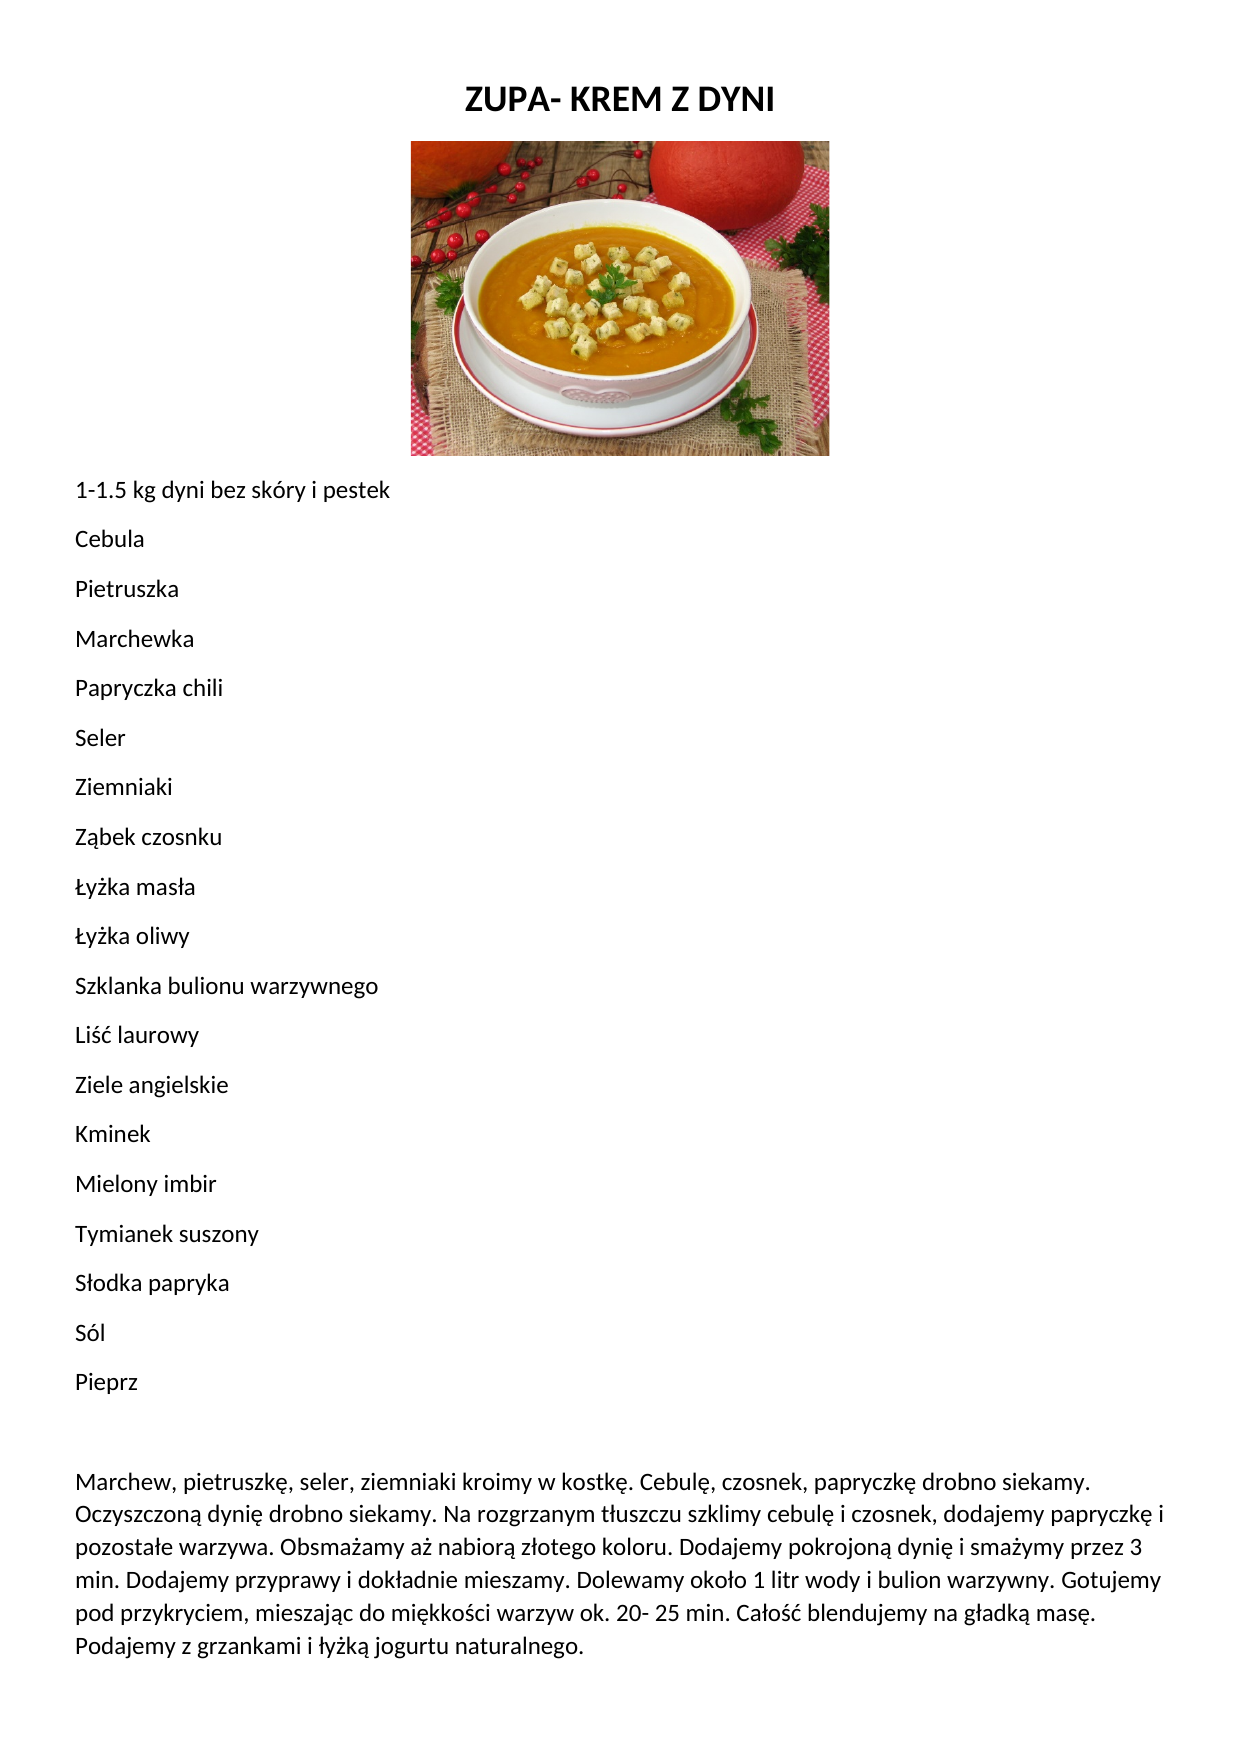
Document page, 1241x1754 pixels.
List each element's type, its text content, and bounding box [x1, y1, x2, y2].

text Pietruszka [75, 573, 1165, 604]
text 1-1.5 kg dyni bez skóry i pestek [75, 474, 1165, 504]
text Łyżka oliwy [75, 920, 1165, 951]
text Mielony imbir [75, 1168, 1165, 1199]
text Ziemniaki [75, 772, 1165, 802]
text Liść laurowy [75, 1019, 1165, 1050]
text ZUPA- KREM Z DYNI [75, 75, 1165, 121]
text Marchew, pietruszkę, seler, ziemniaki kroimy w kostkę. Cebulę, czosnek, papryczkę drobno siekamy. Oczyszczoną dynię drobno siekamy. Na rozgrzanym tłuszczu szklimy cebulę i czosnek, dodajemy papryczkę i pozostałe warzywa. Obsmażamy aż nabiorą złotego koloru. Dodajemy pokrojoną dynię i smażymy przez 3 min. Dodajemy przyprawy i dokładnie mieszamy. Dolewamy około 1 litr wody i bulion warzywny. Gotujemy pod przykryciem, mieszając do miękkości warzyw ok. 20- 25 min. Całość blendujemy na gładką masę. Podajemy z grzankami i łyżką jogurtu naturalnego. [75, 1466, 1165, 1661]
text Ząbek czosnku [75, 821, 1165, 852]
text Pieprz [75, 1367, 1165, 1397]
text Łyżka masła [75, 871, 1165, 901]
text Marchewka [75, 623, 1165, 653]
text Seler [75, 722, 1165, 752]
text Ziele angielskie [75, 1069, 1165, 1099]
text Kminek [75, 1119, 1165, 1149]
text Słodka papryka [75, 1267, 1165, 1298]
text Sól [75, 1317, 1165, 1347]
text Szklanka bulionu warzywnego [75, 970, 1165, 1000]
text Cebula [75, 524, 1165, 554]
picture [410, 141, 830, 456]
text Papryczka chili [75, 672, 1165, 703]
text Tymianek suszony [75, 1218, 1165, 1248]
